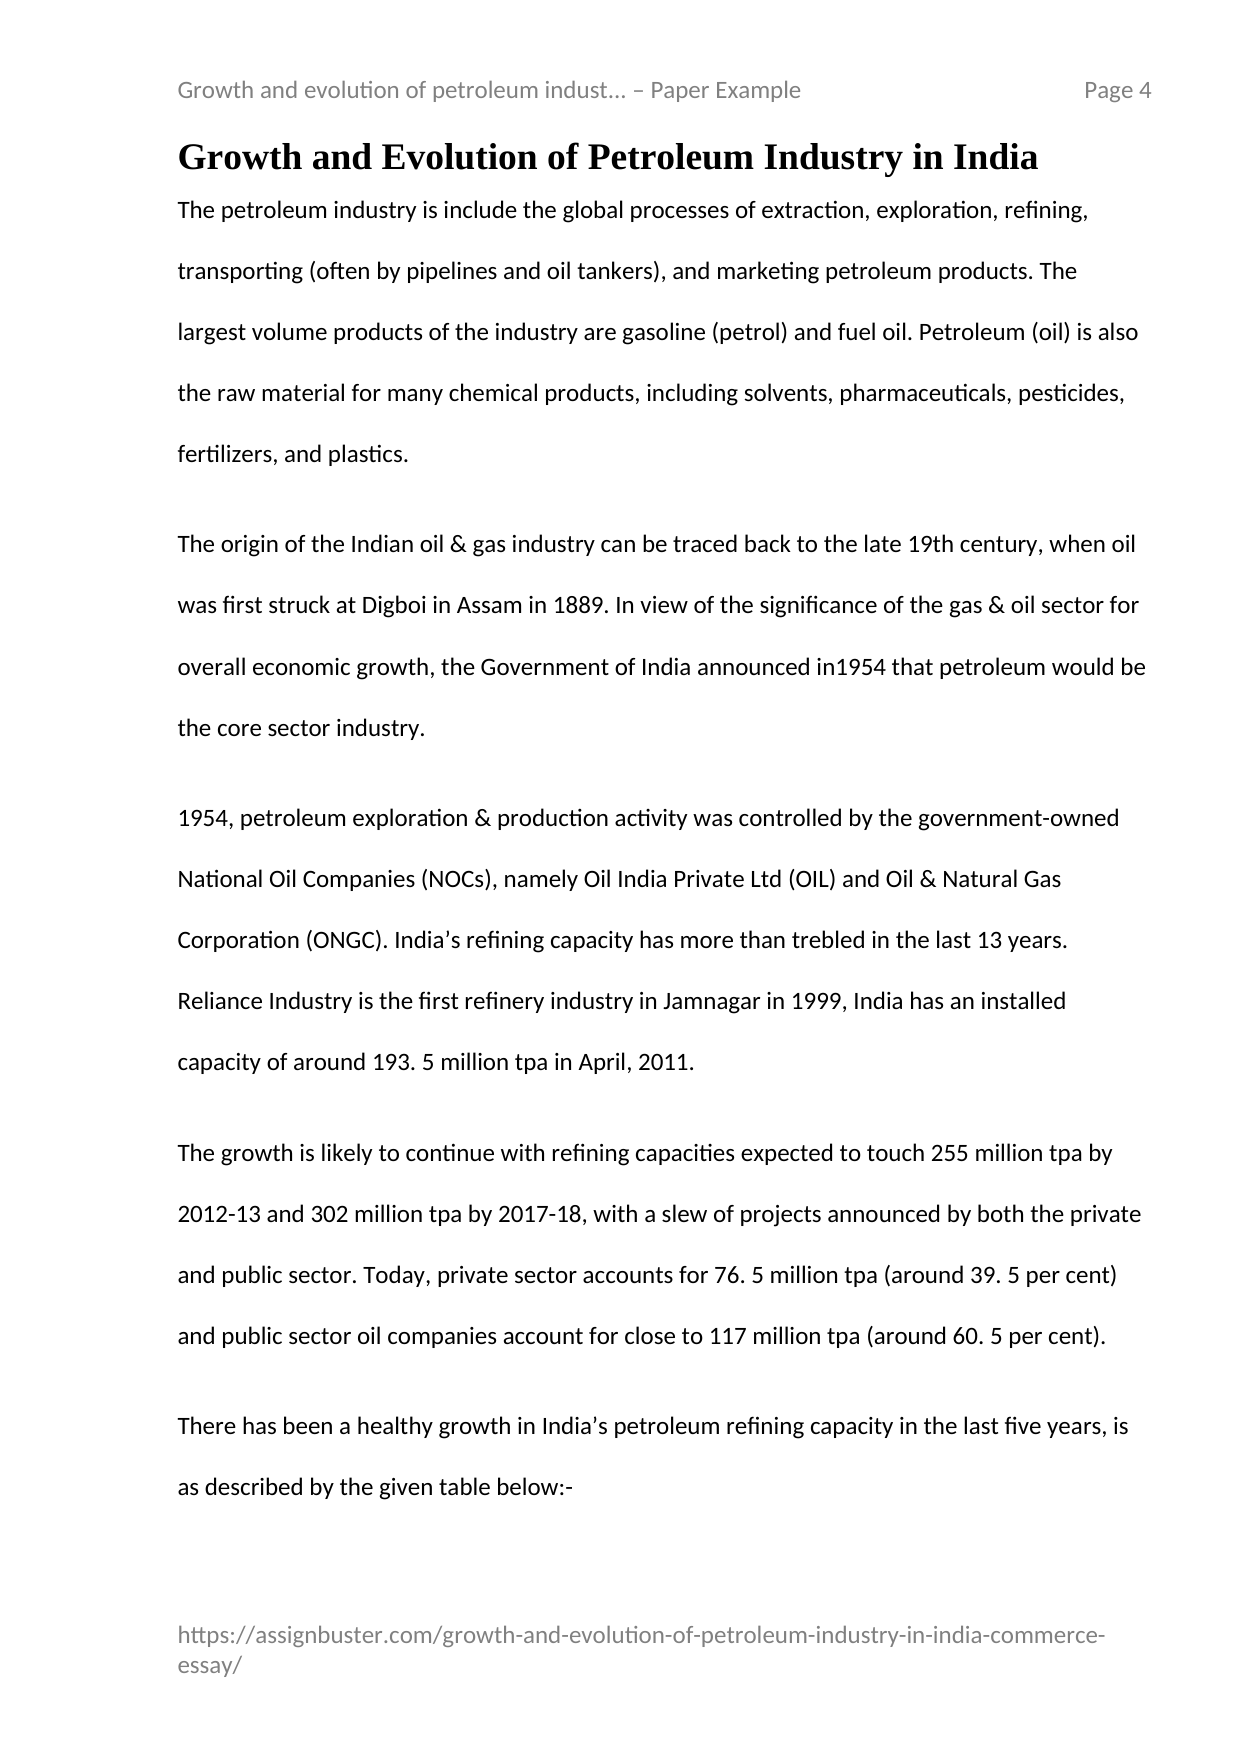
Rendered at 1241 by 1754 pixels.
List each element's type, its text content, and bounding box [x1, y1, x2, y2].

text The petroleum industry is include the global processes of extraction, exploration, refining, transporting (often by pipelines and oil tankers), and marketing petroleum products. The largest volume products of the industry are gasoline (petrol) and fuel oil. Petroleum (oil) is also the raw material for many chemical products, including solvents, pharmaceuticals, pesticides, fertilizers, and plastics. [177, 194, 1152, 468]
subtitle Growth and Evolution of Petroleum Industry in India [177, 135, 1152, 178]
text The growth is likely to continue with refining capacities expected to touch 255 million tpa by 2012-13 and 302 million tpa by 2017-18, with a slew of projects announced by both the private and public sector. Today, private sector accounts for 76. 5 million tpa (around 39. 5 per cent) and public sector oil companies account for close to 117 million tpa (around 60. 5 per cent). [177, 1137, 1152, 1351]
text The origin of the Indian oil & gas industry can be traced back to the late 19th century, when oil was first struck at Digboi in Assam in 1889. In view of the significance of the gas & oil sector for overall economic growth, the Government of India announced in1954 that petroleum would be the core sector industry. [177, 528, 1152, 742]
text 1954, petroleum exploration & production activity was controlled by the government-owned National Oil Companies (NOCs), namely Oil India Private Ltd (OIL) and Oil & Natural Gas Corporation (ONGC). India’s refining capacity has more than trebled in the last 13 years. Reliance Industry is the first refinery industry in Jamnagar in 1999, India has an installed capacity of around 193. 5 million tpa in April, 2011. [177, 802, 1152, 1077]
text There has been a healthy growth in India’s petroleum refining capacity in the last five years, is as described by the given table below:- [177, 1411, 1152, 1502]
